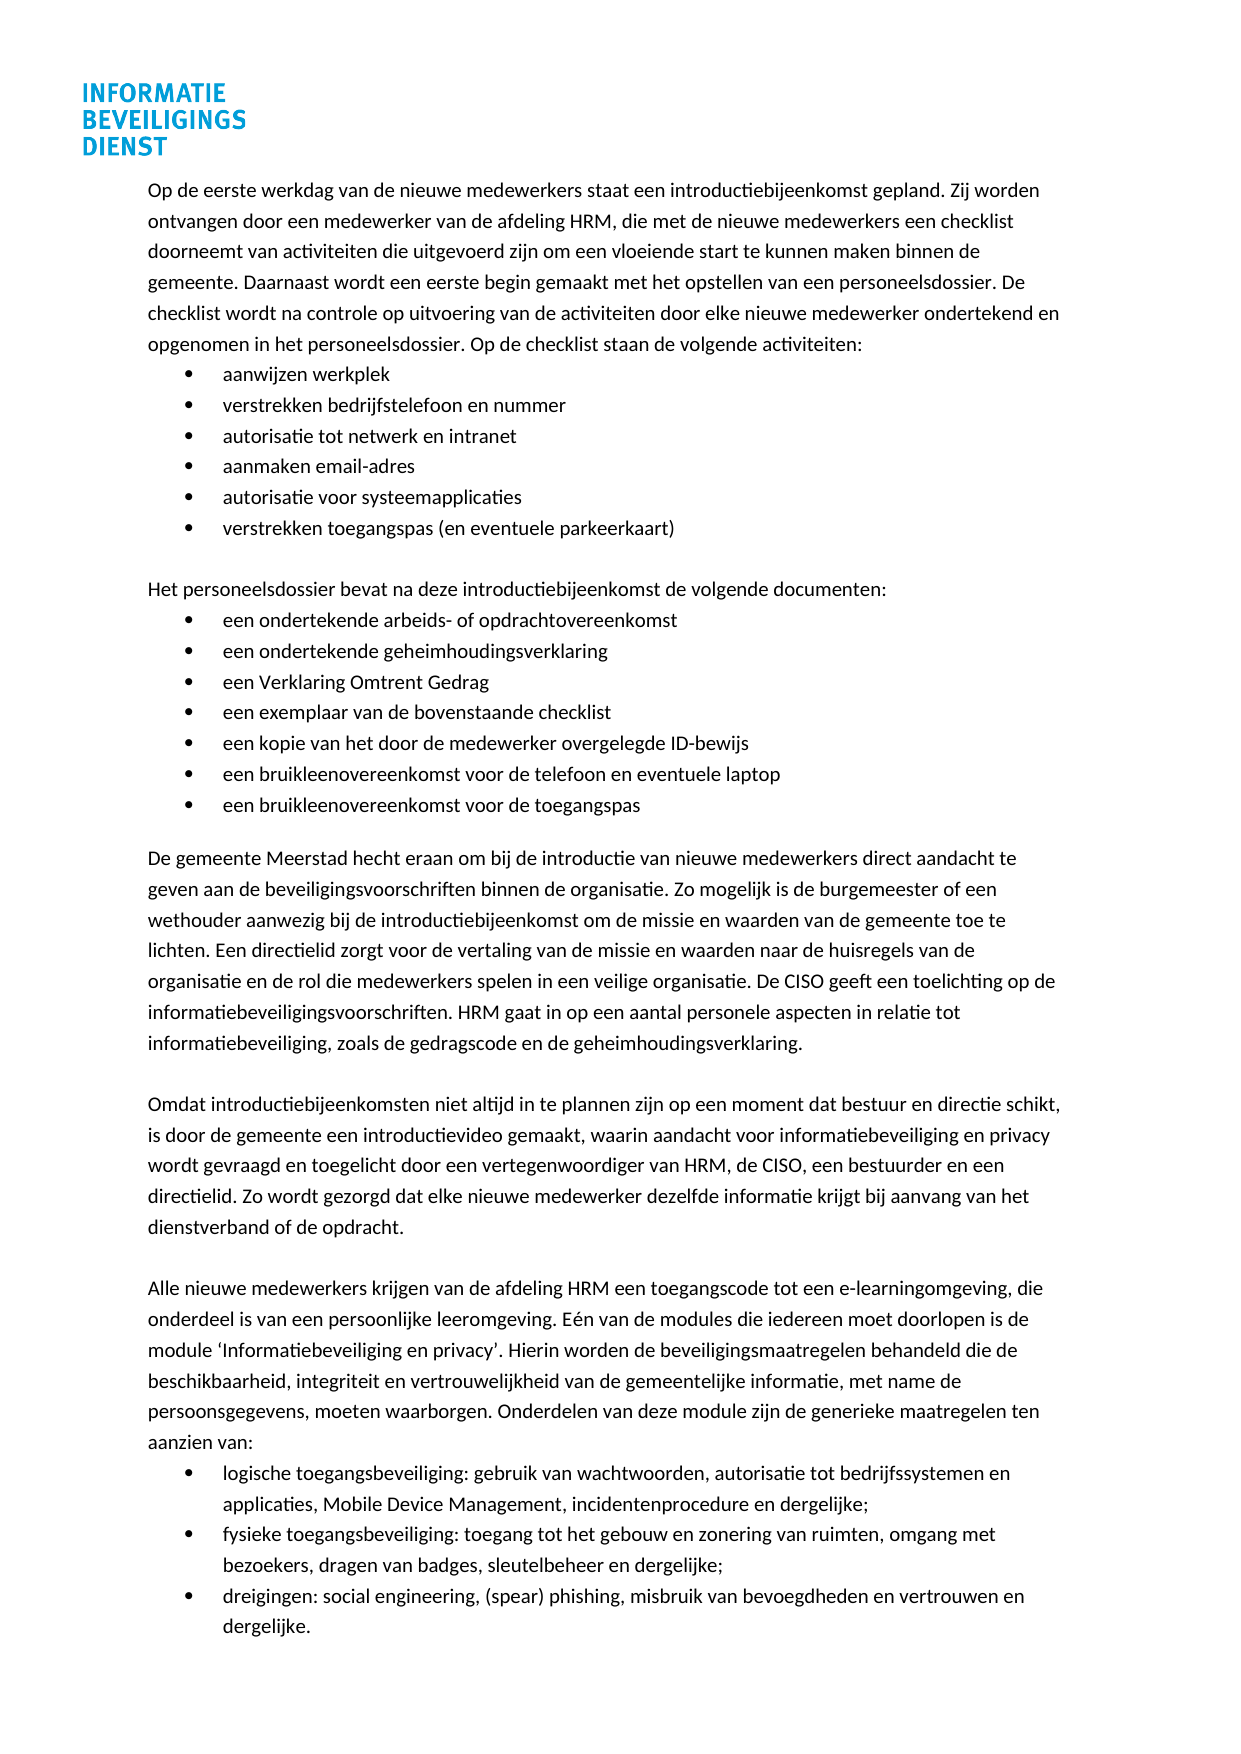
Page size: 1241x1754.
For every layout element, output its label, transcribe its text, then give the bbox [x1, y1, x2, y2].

text Omdat introductiebijeenkomsten niet altijd in te plannen zijn op een moment dat bestuur en directie schikt, is door de gemeente een introductievideo gemaakt, waarin aandacht voor informatiebeveiliging en privacy wordt gevraagd en toegelicht door een vertegenwoordiger van HRM, de CISO, een bestuurder en een directielid. Zo wordt gezorgd dat elke nieuwe medewerker dezelfde informatie krijgt bij aanvang van het dienstverband of de opdracht. [148, 1091, 1062, 1239]
list een bruikleenovereenkomst voor de toegangspas [185, 792, 1062, 817]
picture [162, 83, 167, 92]
picture [125, 87, 131, 99]
list aanwijzen werkplek [185, 362, 1062, 387]
picture [83, 83, 245, 156]
text Alle nieuwe medewerkers krijgen van de afdeling HRM een toegangscode tot een e-learningomgeving, die onderdeel is van een persoonlijke leeromgeving. Eén van de modules die iedereen moet doorlopen is de module ‘Informatiebeveiliging en privacy’. Hierin worden de beveiligingsmaatregelen behandeld die de beschikbaarheid, integriteit en vertrouwelijkheid van de gemeentelijke informatie, met name de persoonsgegevens, moeten waarborgen. Onderdelen van deze module zijn de generieke maatregelen ten aanzien van: [148, 1276, 1062, 1455]
list een Verklaring Omtrent Gedrag [185, 669, 1062, 694]
list aanmaken email-adres [185, 454, 1062, 479]
list een ondertekende geheimhoudingsverklaring [185, 638, 1062, 663]
list een bruikleenovereenkomst voor de telefoon en eventuele laptop [185, 761, 1062, 786]
list verstrekken toegangspas (en eventuele parkeerkaart) [185, 515, 1062, 541]
list een ondertekende arbeids- of opdrachtovereenkomst [185, 607, 1062, 633]
list logische toegangsbeveiliging: gebruik van wachtwoorden, autorisatie tot bedrijfssystemen en applicaties, Mobile Device Management, incidentenprocedure en dergelijke; [185, 1460, 1062, 1516]
text Op de eerste werkdag van de nieuwe medewerkers staat een introductiebijeenkomst gepland. Zij worden ontvangen door een medewerker van de afdeling HRM, die met de nieuwe medewerkers een checklist doorneemt van activiteiten die uitgevoerd zijn om een vloeiende start te kunnen maken binnen de gemeente. Daarnaast wordt een eerste begin gemaakt met het opstellen van een personeelsdossier. De checklist wordt na controle op uitvoering van de activiteiten door elke nieuwe medewerker ondertekend en opgenomen in het personeelsdossier. Op de checklist staan de volgende activiteiten: [148, 177, 1062, 356]
picture [88, 141, 92, 152]
list autorisatie tot netwerk en intranet [185, 423, 1062, 448]
list een exemplaar van de bovenstaande checklist [185, 699, 1062, 725]
list fysieke toegangsbeveiliging: toegang tot het gebouw en zonering van ruimten, omgang met bezoekers, dragen van badges, sleutelbeheer en dergelijke; [185, 1521, 1062, 1578]
list autorisatie voor systeemapplicaties [185, 484, 1062, 510]
text Het personeelsdossier bevat na deze introductiebijeenkomst de volgende documenten: [148, 577, 1062, 602]
list verstrekken bedrijfstelefoon en nummer [185, 392, 1062, 418]
list een kopie van het door de medewerker overgelegde ID-bewijs [185, 730, 1062, 756]
text De gemeente Meerstad hecht eraan om bij de introductie van nieuwe medewerkers direct aandacht te geven aan de beveiligingsvoorschriften binnen de organisatie. Zo mogelijk is de burgemeester of een wethouder aanwezig bij de introductiebijeenkomst om de missie en waarden van de gemeente toe te lichten. Een directielid zorgt voor de vertaling van de missie en waarden naar de huisregels van de organisatie en de rol die medewerkers spelen in een veilige organisatie. De CISO geeft een toelichting op de informatiebeveiligingsvoorschriften. HRM gaat in op een aantal personele aspecten in relatie tot informatiebeveiliging, zoals de gedragscode en de geheimhoudingsverklaring. [148, 845, 1062, 1055]
list dreigingen: social engineering, (spear) phishing, misbruik van bevoegdheden en vertrouwen en dergelijke. [185, 1583, 1062, 1639]
